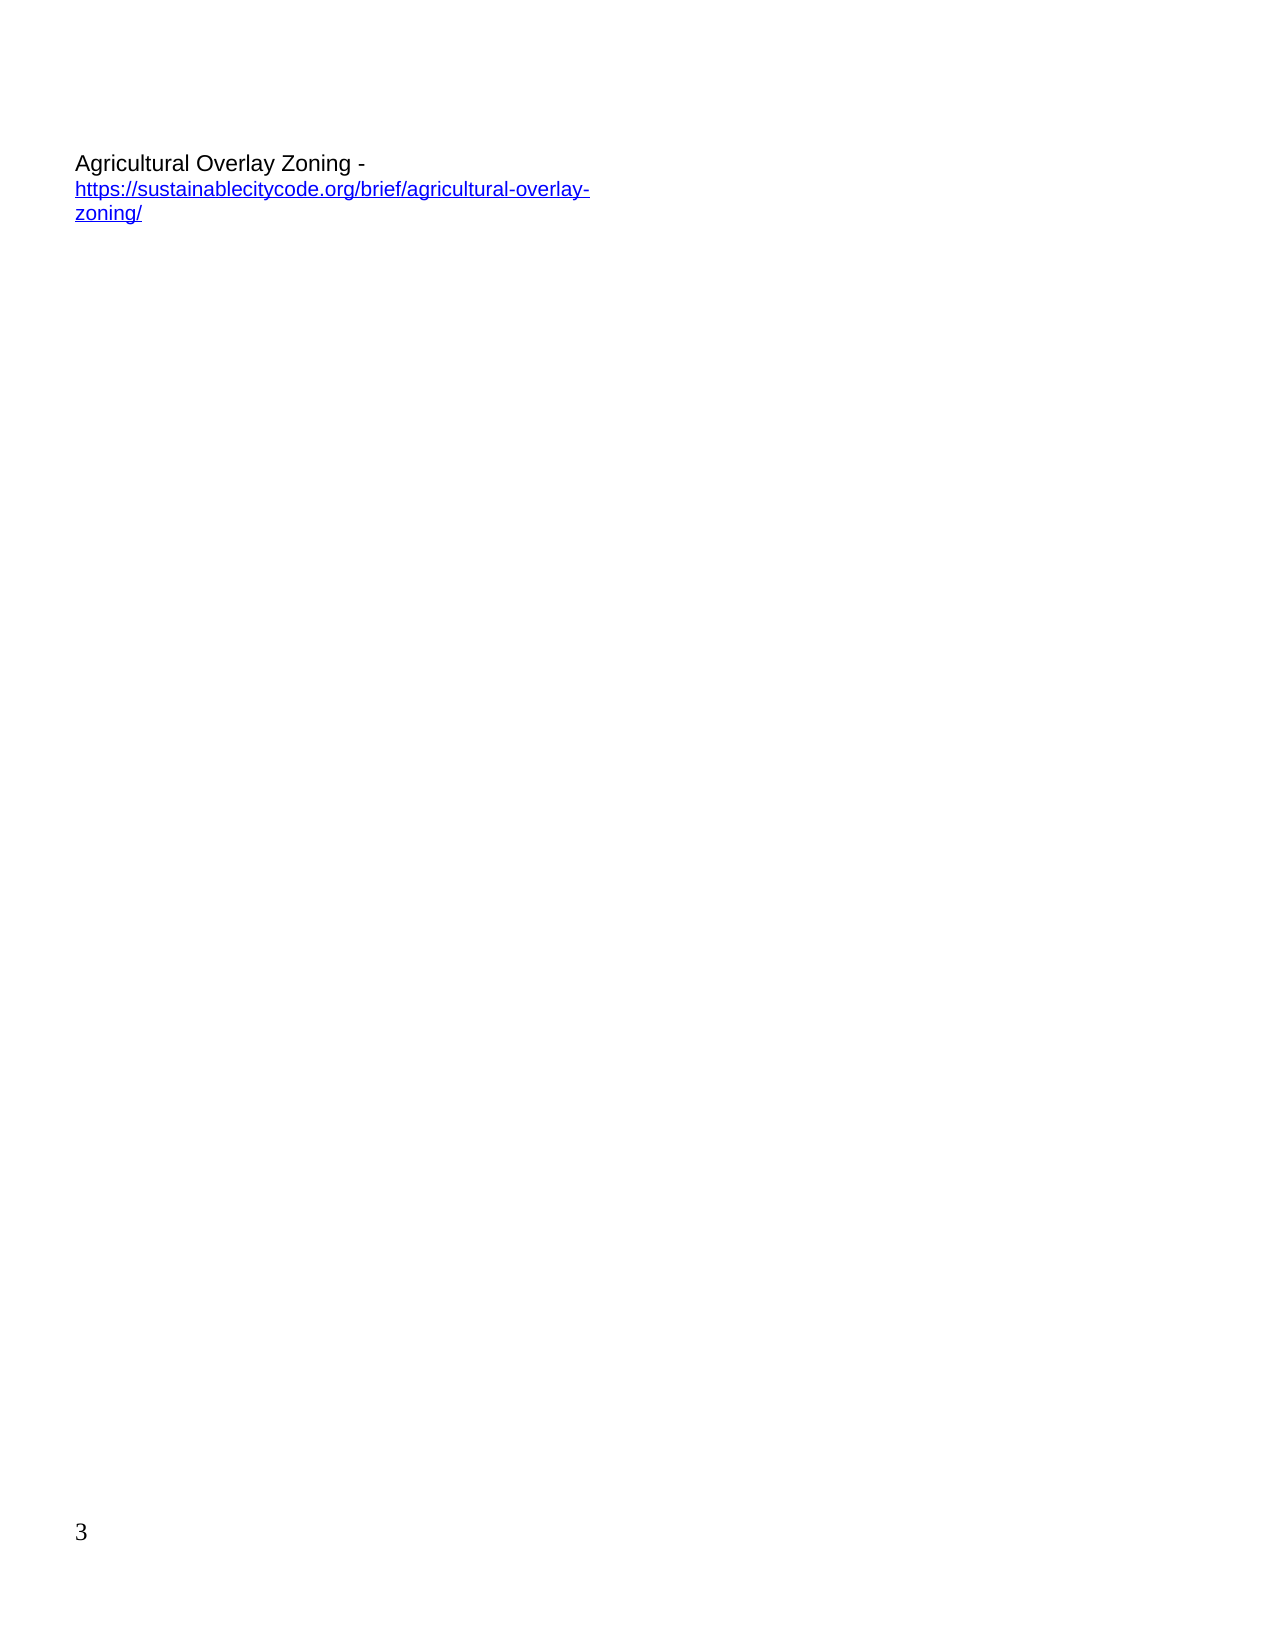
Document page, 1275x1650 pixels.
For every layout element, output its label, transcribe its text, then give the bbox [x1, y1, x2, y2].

text Agricultural Overlay Zoning - https://sustainablecitycode.org/brief/agricultural-overlay-zoning/ [75, 150, 605, 224]
